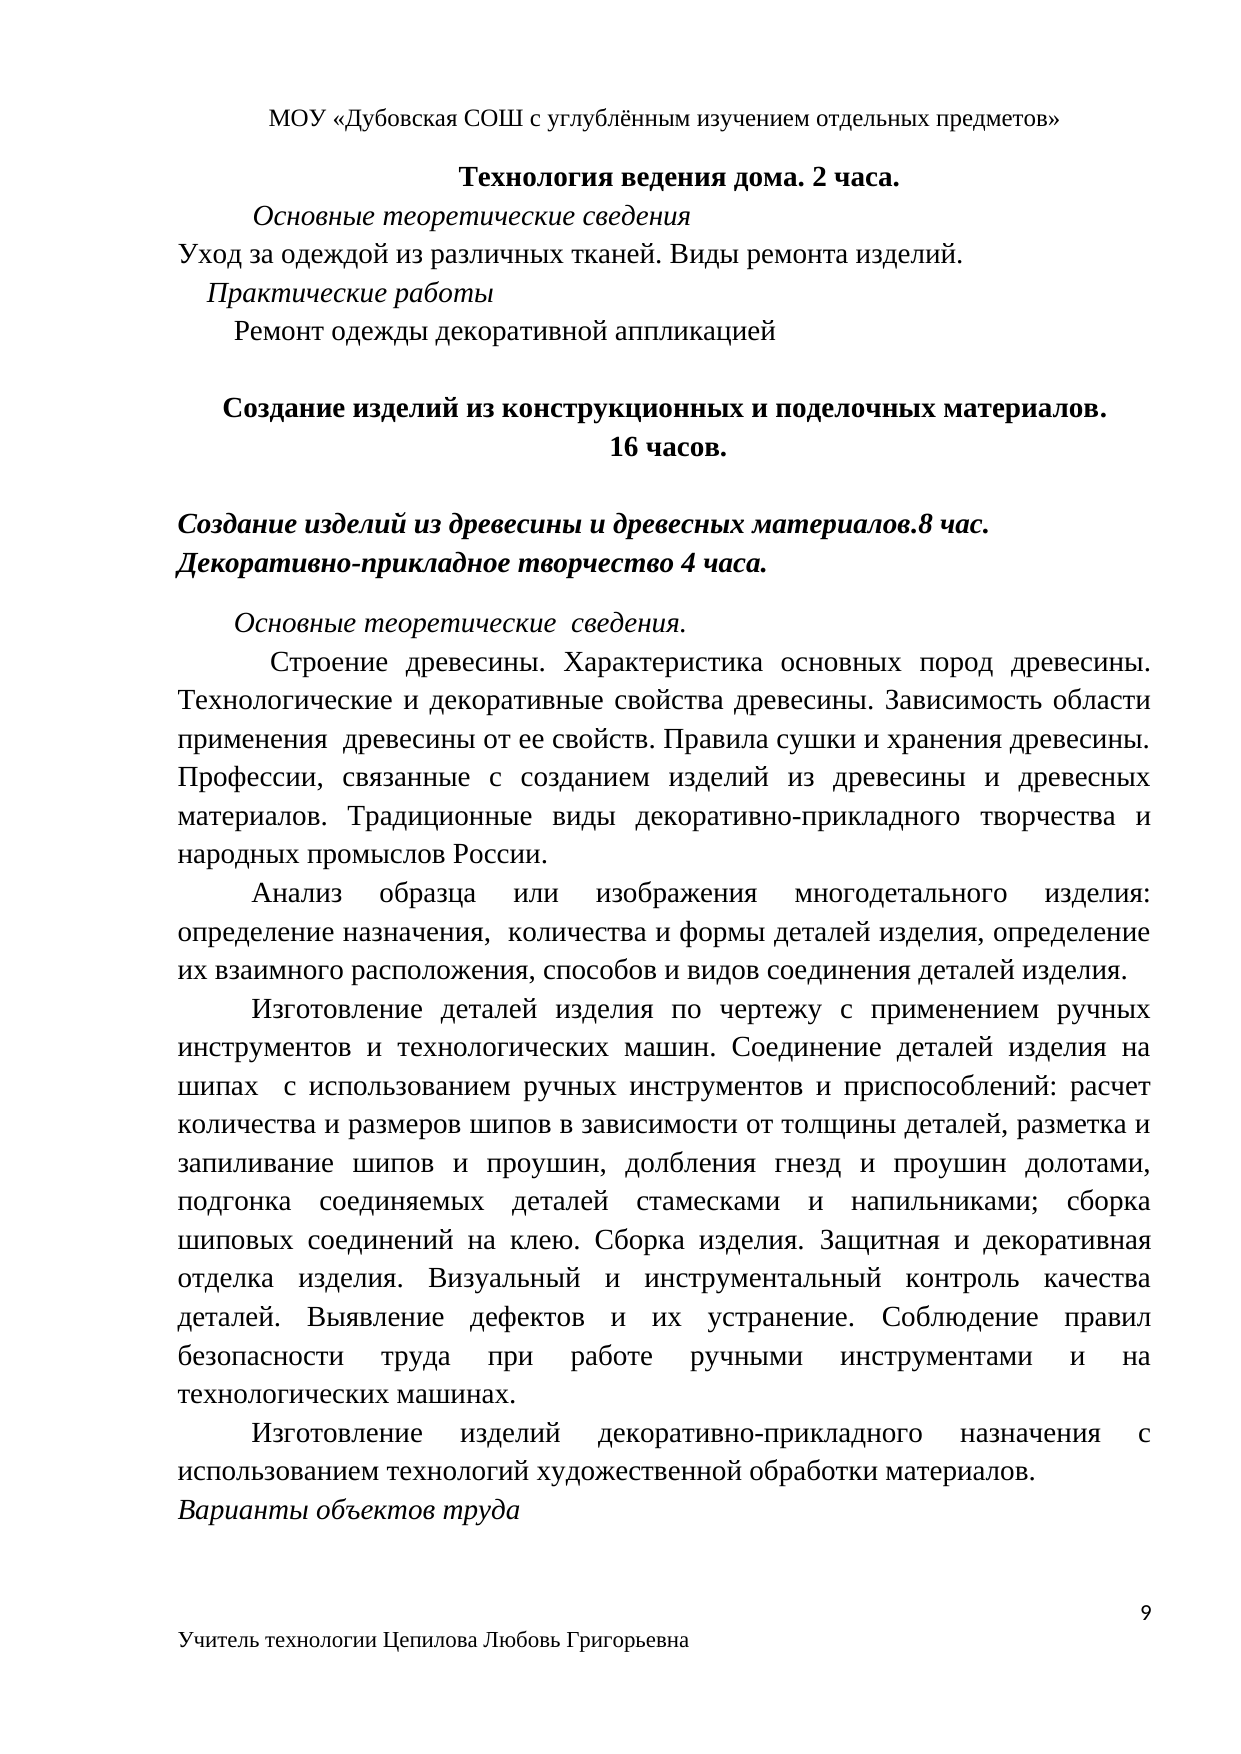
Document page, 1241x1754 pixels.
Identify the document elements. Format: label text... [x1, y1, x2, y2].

text Строение древесины. Характеристика основных пород древесины. Технологические и декоративные свойства древесины. Зависимость области применения древесины от ее свойств. Правила сушки и хранения древесины. Профессии, связанные с созданием изделий из древесины и древесных материалов. Традиционные виды декоративно-прикладного творчества и народных промыслов России. [177, 644, 1152, 870]
text Практические работы [207, 275, 1152, 308]
text Изготовление деталей изделия по чертежу с применением ручных инструментов и технологических машин. Соединение деталей изделия на шипах с использованием ручных инструментов и приспособлений: расчет количества и размеров шипов в зависимости от толщины деталей, разметка и запиливание шипов и проушин, долбления гнезд и проушин долотами, подгонка соединяемых деталей стамесками и напильниками; сборка шиповых соединений на клею. Сборка изделия. Защитная и декоративная отделка изделия. Визуальный и инструментальный контроль качества деталей. Выявление дефектов и их устранение. Соблюдение правил безопасности труда при работе ручными инструментами и на технологических машинах. [177, 991, 1152, 1410]
text Основные теоретические сведения. [177, 605, 1152, 639]
text Ремонт одежды декоративной аппликацией [177, 313, 1152, 347]
text Варианты объектов труда [177, 1492, 1152, 1525]
text Декоративно-прикладное творчество 4 часа. [177, 545, 1152, 578]
text 16 часов. [177, 429, 1152, 463]
text Создание изделий из конструкционных и поделочных материалов. [177, 391, 1152, 424]
text Технология ведения дома. 2 часа. [207, 159, 1152, 193]
text Создание изделий из древесины и древесных материалов.8 час. [177, 506, 1152, 540]
text Анализ образца или изображения многодетального изделия: определение назначения, количества и формы деталей изделия, определение их взаимного расположения, способов и видов соединения деталей изделия. [177, 875, 1152, 986]
text Уход за одеждой из различных тканей. Виды ремонта изделий. [177, 236, 1152, 270]
text Изготовление изделий декоративно-прикладного назначения с использованием технологий художественной обработки материалов. [177, 1415, 1152, 1487]
text Основные теоретические сведения [177, 198, 1152, 231]
